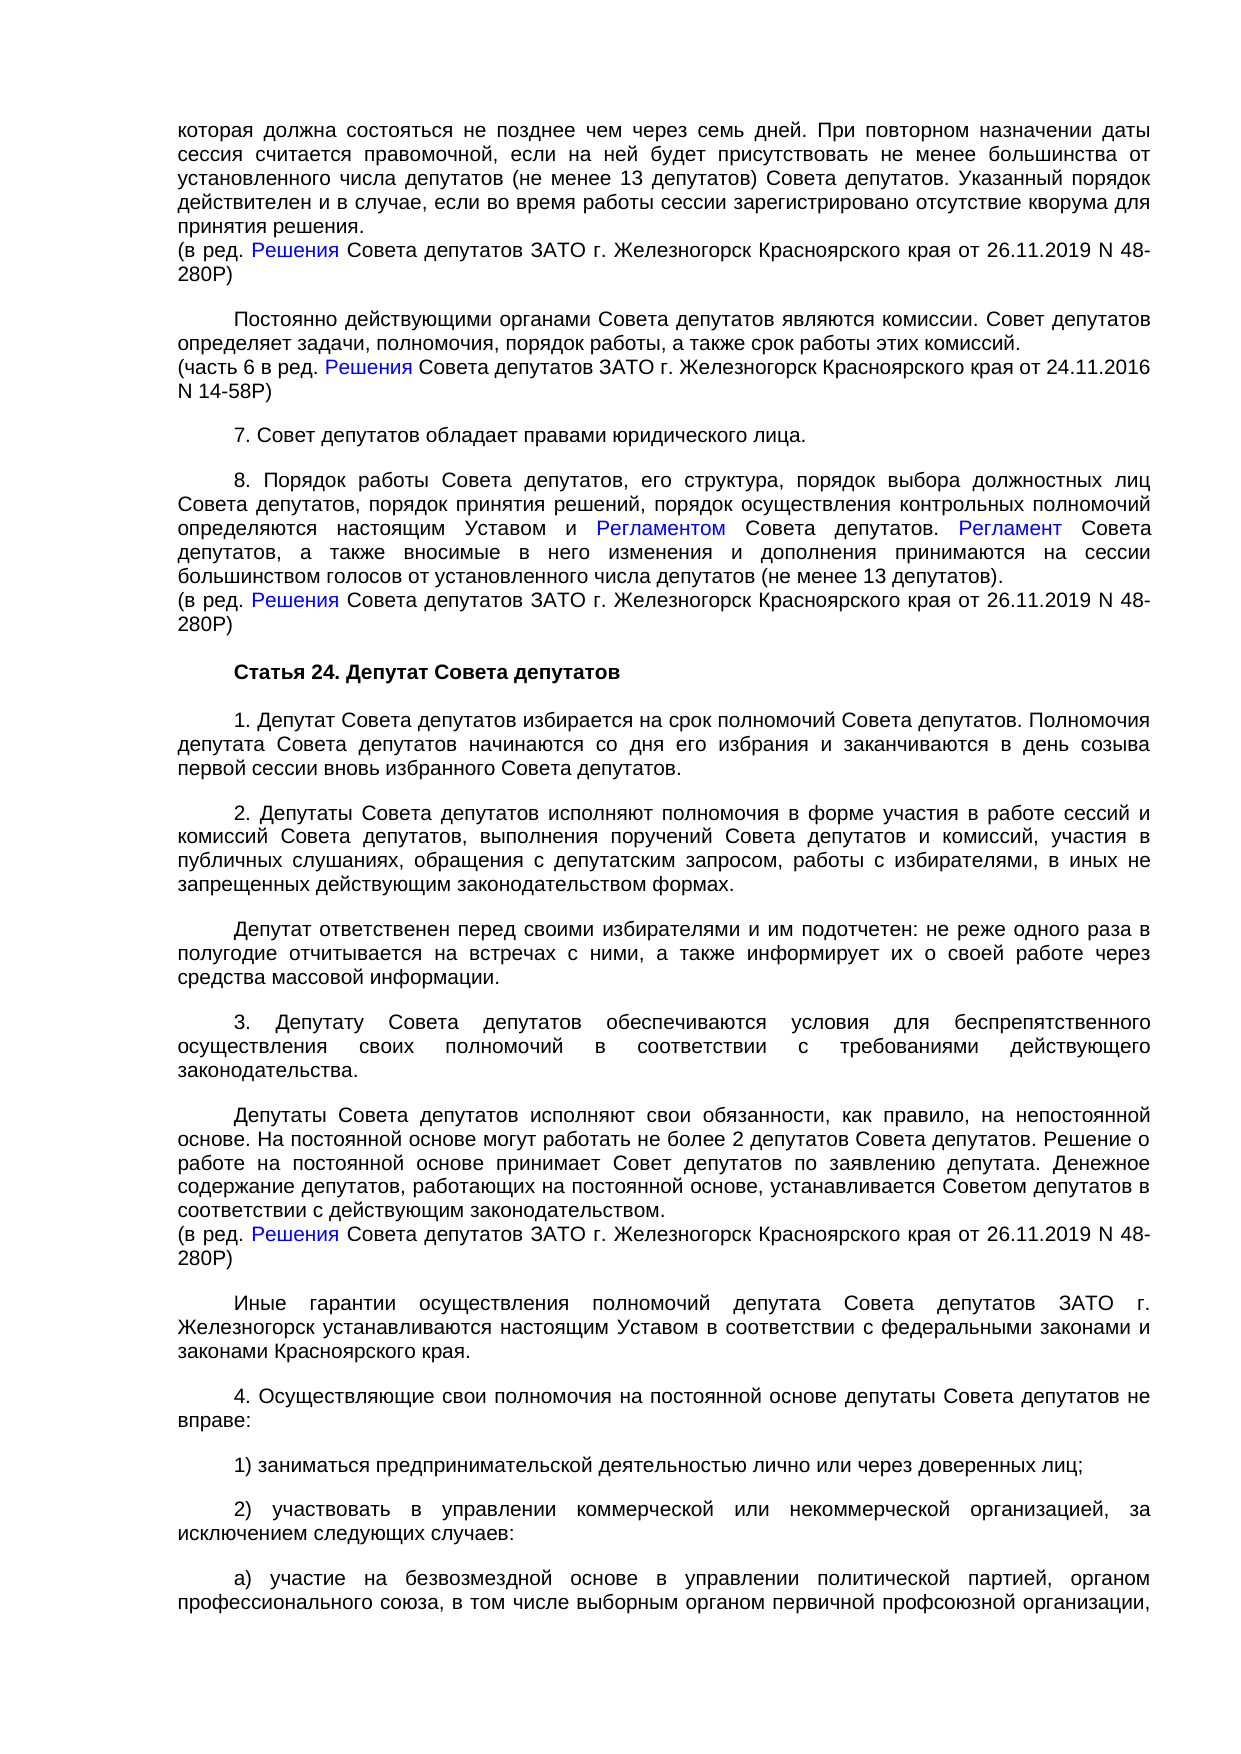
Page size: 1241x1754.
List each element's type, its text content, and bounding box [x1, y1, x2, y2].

text 8. Порядок работы Совета депутатов, его структура, порядок выбора должностных лиц Совета депутатов, порядок принятия решений, порядок осуществления контрольных полномочий определяются настоящим Уставом и Регламентом Совета депутатов. Регламент Совета депутатов, а также вносимые в него изменения и дополнения принимаются на сессии большинством голосов от установленного числа депутатов (не менее 13 депутатов). [177, 468, 1152, 588]
text 7. Совет депутатов обладает правами юридического лица. [177, 423, 1152, 447]
text 2) участвовать в управлении коммерческой или некоммерческой организацией, за исключением следующих случаев: [177, 1497, 1152, 1545]
text 1) заниматься предпринимательской деятельностью лично или через доверенных лиц; [177, 1452, 1152, 1476]
text (в ред. Решения Совета депутатов ЗАТО г. Железногорск Красноярского края от 26.11.2019 N 48-280Р) [177, 1222, 1152, 1270]
text Депутат ответственен перед своими избирателями и им подотчетен: не реже одного раза в полугодие отчитывается на встречах с ними, а также информирует их о своей работе через средства массовой информации. [177, 917, 1152, 989]
text 2. Депутаты Совета депутатов исполняют полномочия в форме участия в работе сессий и комиссий Совета депутатов, выполнения поручений Совета депутатов и комиссий, участия в публичных слушаниях, обращения с депутатским запросом, работы с избирателями, в иных не запрещенных действующим законодательством формах. [177, 800, 1152, 896]
text 1. Депутат Совета депутатов избирается на срок полномочий Совета депутатов. Полномочия депутата Совета депутатов начинаются со дня его избрания и заканчиваются в день созыва первой сессии вновь избранного Совета депутатов. [177, 708, 1152, 779]
text (в ред. Решения Совета депутатов ЗАТО г. Железногорск Красноярского края от 26.11.2019 N 48-280Р) [177, 238, 1152, 286]
text (в ред. Решения Совета депутатов ЗАТО г. Железногорск Красноярского края от 26.11.2019 N 48-280Р) [177, 588, 1152, 636]
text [177, 118, 1152, 238]
text Депутаты Совета депутатов исполняют свои обязанности, как правило, на непостоянной основе. На постоянной основе могут работать не более 2 депутатов Совета депутатов. Решение о работе на постоянной основе принимает Совет депутатов по заявлению депутата. Денежное содержание депутатов, работающих на постоянной основе, устанавливается Советом депутатов в соответствии с действующим законодательством. [177, 1102, 1152, 1222]
text 3. Депутату Совета депутатов обеспечиваются условия для беспрепятственного осуществления своих полномочий в соответствии с требованиями действующего законодательства. [177, 1010, 1152, 1082]
text 4. Осуществляющие свои полномочия на постоянной основе депутаты Совета депутатов не вправе: [177, 1384, 1152, 1432]
text (часть 6 в ред. Решения Совета депутатов ЗАТО г. Железногорск Красноярского края от 24.11.2016 N 14-58Р) [177, 354, 1152, 402]
text Постоянно действующими органами Совета депутатов являются комиссии. Совет депутатов определяет задачи, полномочия, порядок работы, а также срок работы этих комиссий. [177, 307, 1152, 354]
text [177, 1566, 1152, 1614]
text Иные гарантии осуществления полномочий депутата Совета депутатов ЗАТО г. Железногорск устанавливаются настоящим Уставом в соответствии с федеральными законами и законами Красноярского края. [177, 1291, 1152, 1363]
title Статья 24. Депутат Совета депутатов [177, 660, 1152, 684]
